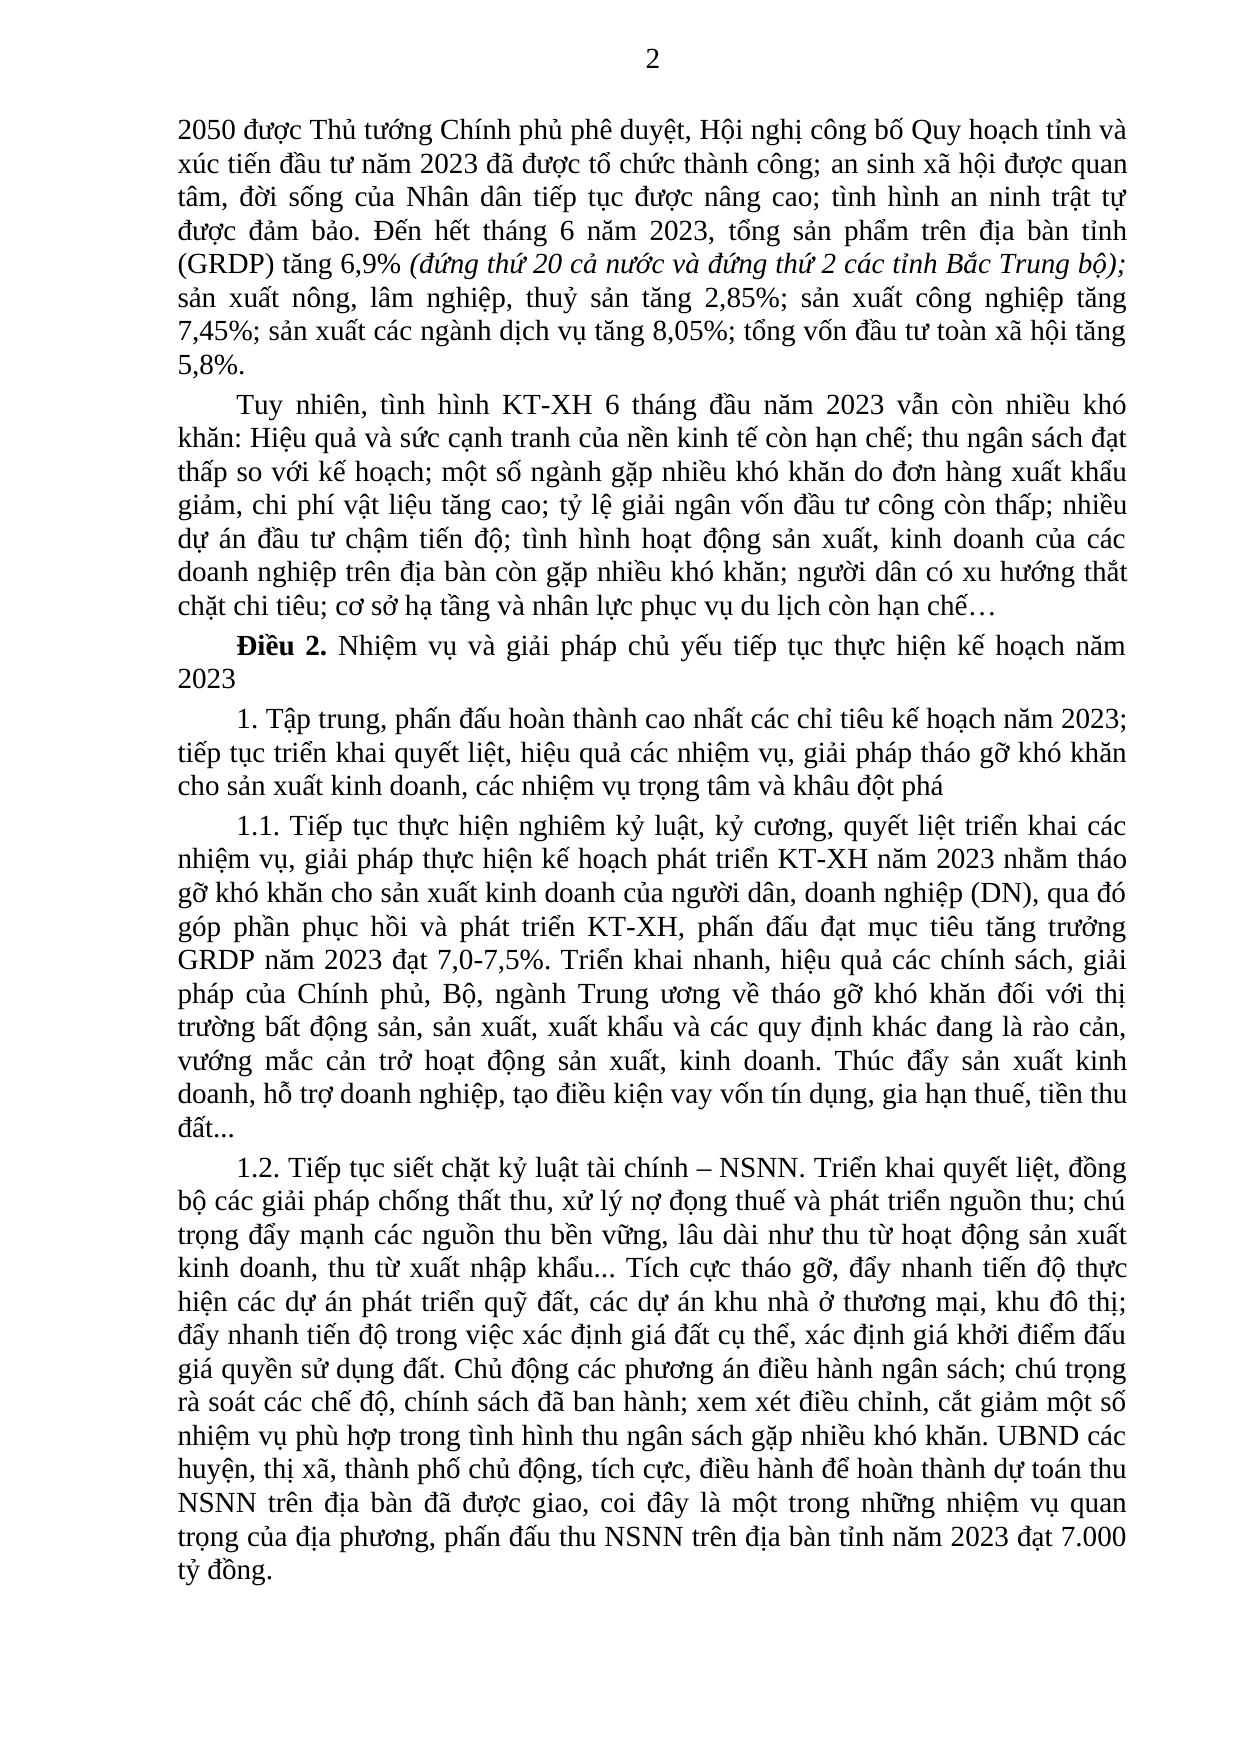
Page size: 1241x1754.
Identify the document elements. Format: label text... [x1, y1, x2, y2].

text Tuy nhiên, tình hình KT-XH 6 tháng đầu năm 2023 vẫn còn nhiều khó khăn: Hiệu quả và sức cạnh tranh của nền kinh tế còn hạn chế; thu ngân sách đạt thấp so với kế hoạch; một số ngành gặp nhiều khó khăn do đơn hàng xuất khẩu giảm, chi phí vật liệu tăng cao; tỷ lệ giải ngân vốn đầu tư công còn thấp; nhiều dự án đầu tư chậm tiến độ; tình hình hoạt động sản xuất, kinh doanh của các doanh nghiệp trên địa bàn còn gặp nhiều khó khăn; người dân có xu hướng thắt chặt chi tiêu; cơ sở hạ tầng và nhân lực phục vụ du lịch còn hạn chế… [177, 387, 1128, 622]
text 1.1. Tiếp tục thực hiện nghiêm kỷ luật, kỷ cương, quyết liệt triển khai các nhiệm vụ, giải pháp thực hiện kế hoạch phát triển KT-XH năm 2023 nhằm tháo gỡ khó khăn cho sản xuất kinh doanh của người dân, doanh nghiệp (DN), qua đó góp phần phục hồi và phát triển KT-XH, phấn đấu đạt mục tiêu tăng trưởng GRDP năm 2023 đạt 7,0-7,5%. Triển khai nhanh, hiệu quả các chính sách, giải pháp của Chính phủ, Bộ, ngành Trung ương về tháo gỡ khó khăn đối với thị trường bất động sản, sản xuất, xuất khẩu và các quy định khác đang là rào cản, vướng mắc cản trở hoạt động sản xuất, kinh doanh. Thúc đẩy sản xuất kinh doanh, hỗ trợ doanh nghiệp, tạo điều kiện vay vốn tín dụng, gia hạn thuế, tiền thu đất... [177, 808, 1128, 1143]
text 1. Tập trung, phấn đấu hoàn thành cao nhất các chỉ tiêu kế hoạch năm 2023; tiếp tục triển khai quyết liệt, hiệu quả các nhiệm vụ, giải pháp tháo gỡ khó khăn cho sản xuất kinh doanh, các nhiệm vụ trọng tâm và khâu đột phá [177, 701, 1128, 802]
text Điều 2. Nhiệm vụ và giải pháp chủ yếu tiếp tục thực hiện kế hoạch năm 2023 [177, 628, 1128, 695]
text 1.2. Tiếp tục siết chặt kỷ luật tài chính – NSNN. Triển khai quyết liệt, đồng bộ các giải pháp chống thất thu, xử lý nợ đọng thuế và phát triển nguồn thu; chú trọng đẩy mạnh các nguồn thu bền vững, lâu dài như thu từ hoạt động sản xuất kinh doanh, thu từ xuất nhập khẩu... Tích cực tháo gỡ, đẩy nhanh tiến độ thực hiện các dự án phát triển quỹ đất, các dự án khu nhà ở thương mại, khu đô thị; đẩy nhanh tiến độ trong việc xác định giá đất cụ thể, xác định giá khởi điểm đấu giá quyền sử dụng đất. Chủ động các phương án điều hành ngân sách; chú trọng rà soát các chế độ, chính sách đã ban hành; xem xét điều chỉnh, cắt giảm một số nhiệm vụ phù hợp trong tình hình thu ngân sách gặp nhiều khó khăn. UBND các huyện, thị xã, thành phố chủ động, tích cực, điều hành để hoàn thành dự toán thu NSNN trên địa bàn đã được giao, coi đây là một trong những nhiệm vụ quan trọng của địa phương, phấn đấu thu NSNN trên địa bàn tỉnh năm 2023 đạt 7.000 tỷ đồng. [177, 1150, 1128, 1586]
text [177, 112, 1128, 381]
